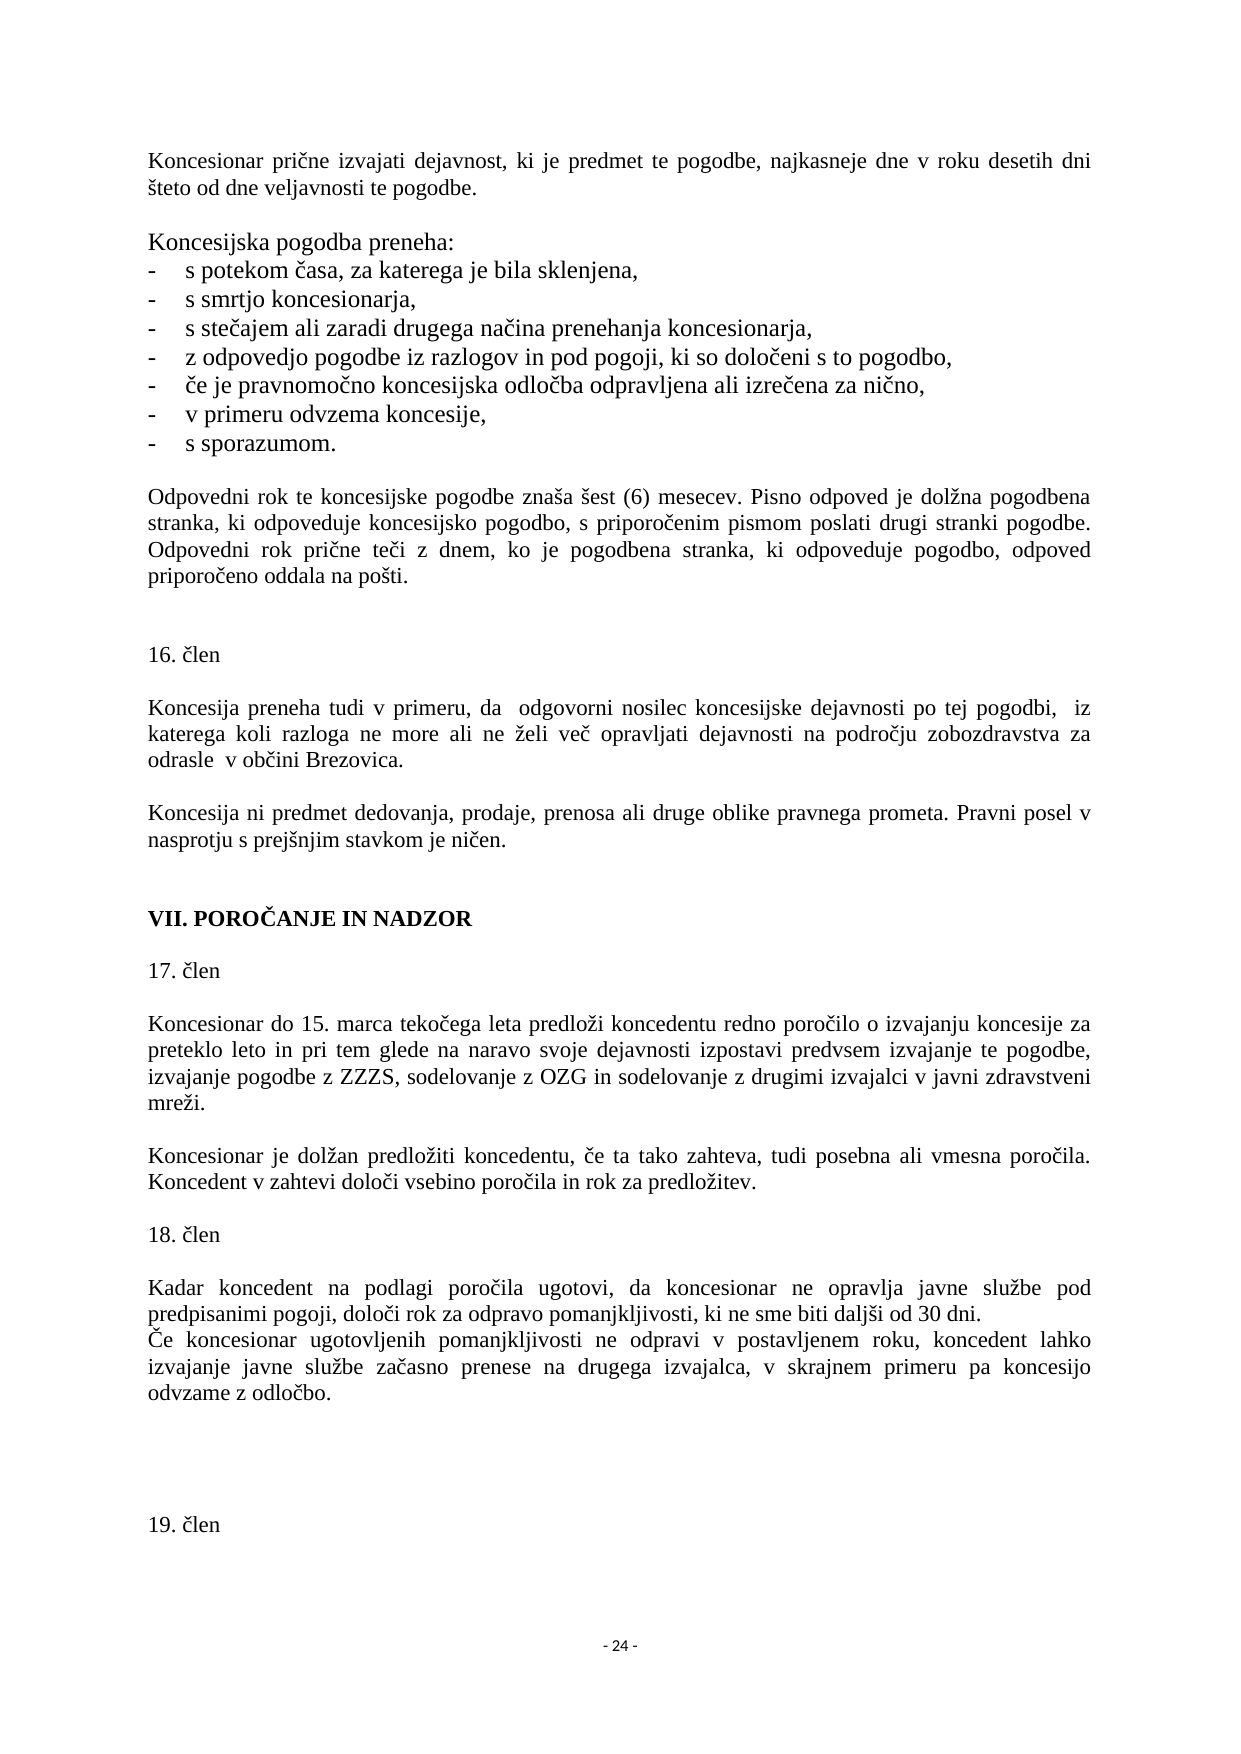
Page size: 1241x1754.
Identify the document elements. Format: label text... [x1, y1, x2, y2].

text - s sporazumom. [148, 428, 1093, 457]
text Če koncesionar ugotovljenih pomanjkljivosti ne odpravi v postavljenem roku, koncedent lahko izvajanje javne službe začasno prenese na drugega izvajalca, v skrajnem primeru pa koncesijo odvzame z odločbo. [148, 1326, 1093, 1405]
text Koncesijska pogodba preneha: [148, 227, 1093, 255]
text - s smrtjo koncesionarja, [148, 284, 1093, 313]
text - s potekom časa, za katerega je bila sklenjena, [148, 255, 1093, 284]
text - s stečajem ali zaradi drugega načina prenehanja koncesionarja, [148, 313, 1093, 342]
text - z odpovedjo pogodbe iz razlogov in pod pogoji, ki so določeni s to pogodbo, [148, 342, 1093, 370]
text Koncesionar do 15. marca tekočega leta predloži koncedentu redno poročilo o izvajanju koncesije za preteklo leto in pri tem glede na naravo svoje dejavnosti izpostavi predvsem izvajanje te pogodbe, izvajanje pogodbe z ZZZS, sodelovanje z OZG in sodelovanje z drugimi izvajalci v javni zdravstveni mreži. [148, 1010, 1093, 1116]
text Koncesija preneha tudi v primeru, da odgovorni nosilec koncesijske dejavnosti po tej pogodbi, iz katerega koli razloga ne more ali ne želi več opravljati dejavnosti na področju zobozdravstva za odrasle v občini Brezovica. [148, 694, 1093, 773]
text Koncesionar prične izvajati dejavnost, ki je predmet te pogodbe, najkasneje dne v roku desetih dni šteto od dne veljavnosti te pogodbe. [148, 148, 1093, 200]
text 18. člen [148, 1221, 1093, 1247]
text 19. člen [148, 1511, 1093, 1537]
text Koncesionar je dolžan predložiti koncedentu, če ta tako zahteva, tudi posebna ali vmesna poročila. Koncedent v zahtevi določi vsebino poročila in rok za predložitev. [148, 1142, 1093, 1194]
text 16. člen [148, 641, 1093, 667]
text - če je pravnomočno koncesijska odločba odpravljena ali izrečena za nično, [148, 370, 1093, 399]
text Kadar koncedent na podlagi poročila ugotovi, da koncesionar ne opravlja javne službe pod predpisanimi pogoji, določi rok za odpravo pomanjkljivosti, ki ne sme biti daljši od 30 dni. [148, 1274, 1093, 1326]
text Odpovedni rok te koncesijske pogodbe znaša šest (6) mesecev. Pisno odpoved je dolžna pogodbena stranka, ki odpoveduje koncesijsko pogodbo, s priporočenim pismom poslati drugi stranki pogodbe. Odpovedni rok prične teči z dnem, ko je pogodbena stranka, ki odpoveduje pogodbo, odpoved priporočeno oddala na pošti. [148, 483, 1093, 588]
text VII. POROČANJE IN NADZOR [148, 905, 1093, 931]
text Koncesija ni predmet dedovanja, prodaje, prenosa ali druge oblike pravnega prometa. Pravni posel v nasprotju s prejšnjim stavkom je ničen. [148, 799, 1093, 852]
text - v primeru odvzema koncesije, [148, 399, 1093, 428]
text 17. člen [148, 957, 1093, 984]
